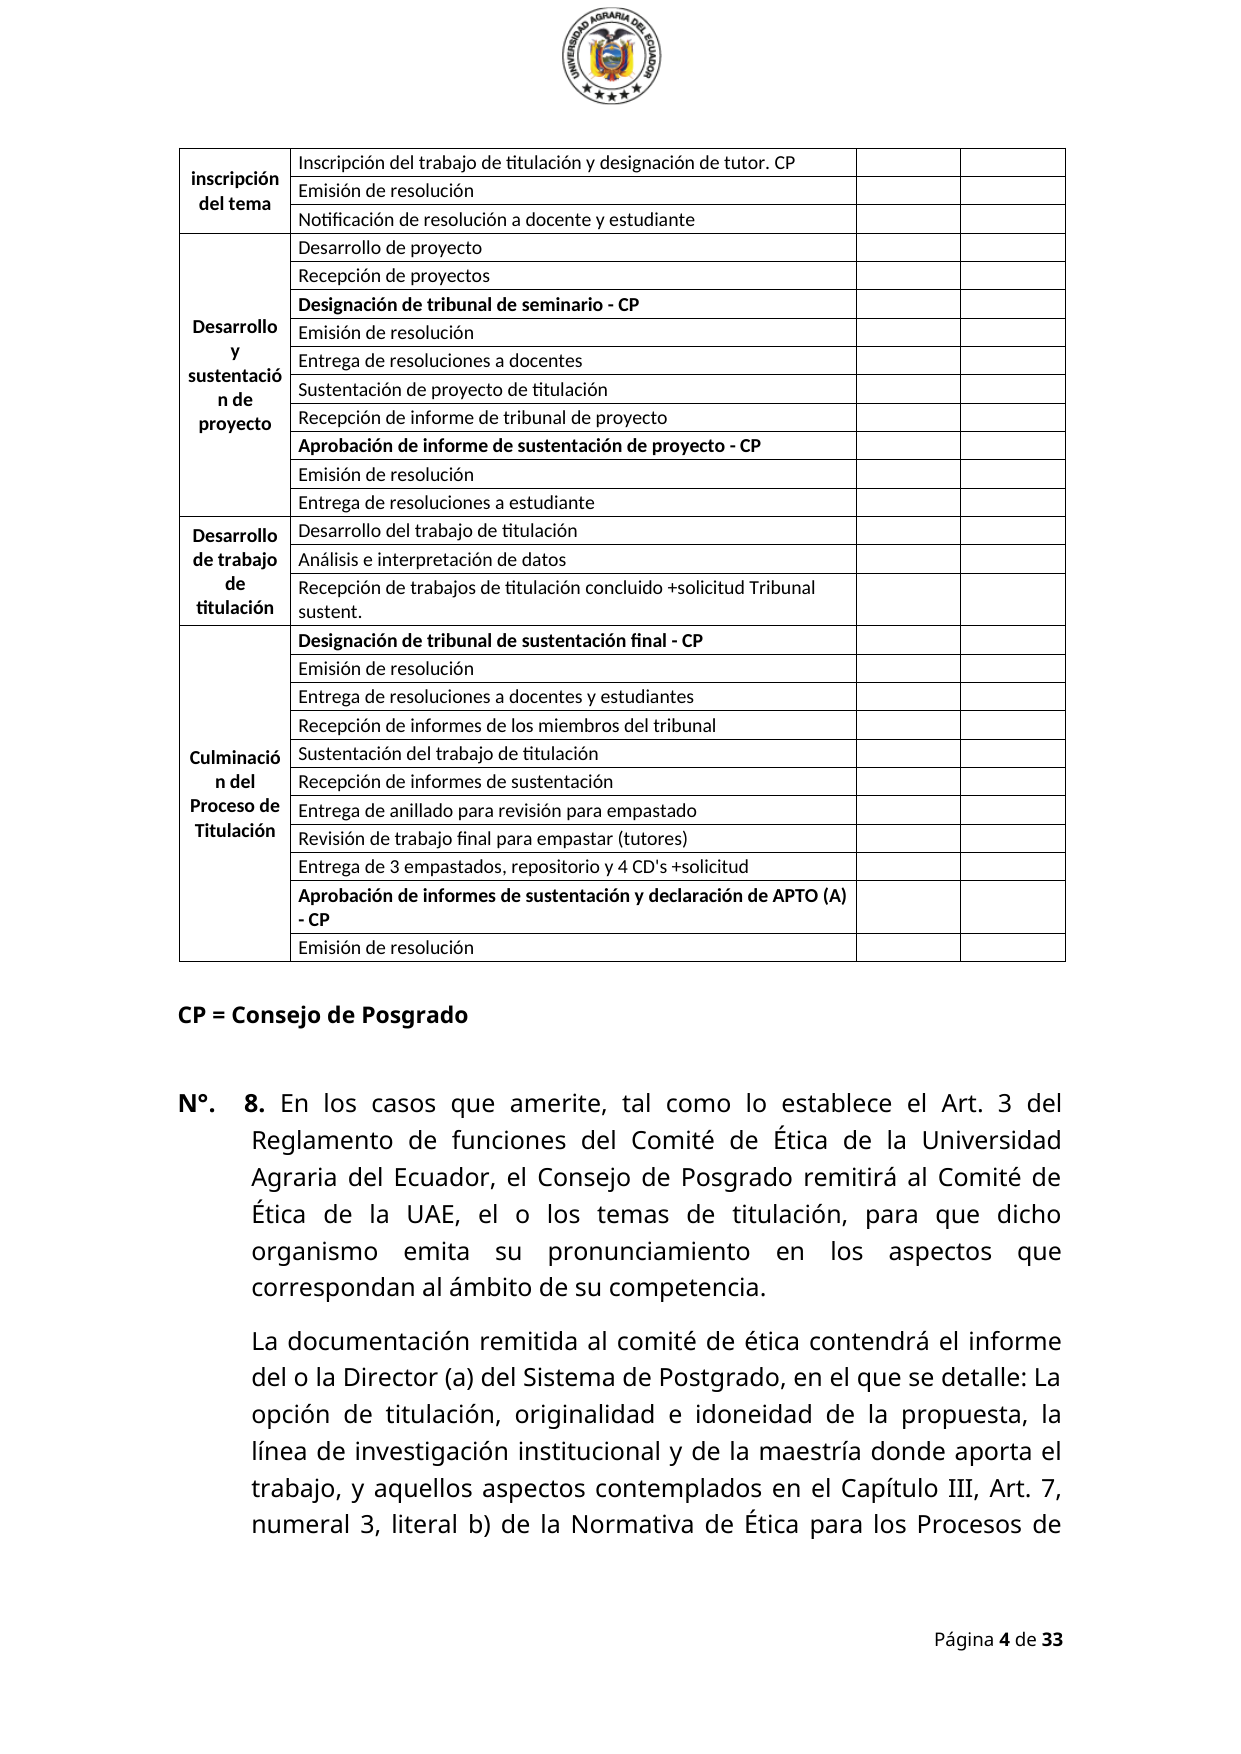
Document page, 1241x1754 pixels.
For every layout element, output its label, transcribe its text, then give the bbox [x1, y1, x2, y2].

table_cell [857, 626, 960, 653]
table_cell [961, 290, 1065, 318]
table_cell [857, 796, 960, 823]
table_cell [961, 655, 1065, 682]
table_cell Designación de tribunal de seminario - CP [291, 290, 856, 318]
table_cell Emisión de resolución [291, 934, 856, 961]
table_cell [857, 655, 960, 682]
table_cell Aprobación de informe de sustentación de proyecto - CP [291, 432, 856, 459]
table_cell Desarrollo y sustentación de proyecto [180, 234, 290, 516]
table_cell [961, 768, 1065, 795]
table_cell [857, 934, 960, 961]
table_cell [961, 432, 1065, 459]
table_cell Emisión de resolución [291, 460, 856, 488]
table_cell [857, 177, 960, 204]
table_cell Análisis e interpretación de datos [291, 545, 856, 573]
table_cell Recepción de informes de sustentación [291, 768, 856, 795]
table_cell [961, 205, 1065, 233]
table_cell [857, 290, 960, 318]
table_cell [961, 825, 1065, 852]
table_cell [180, 149, 290, 233]
text CP = Consejo de Posgrado [177, 999, 1063, 1030]
table_cell [961, 177, 1065, 204]
table_cell Aprobación de informes de sustentación y declaración de APTO (A) - CP [291, 881, 856, 933]
table_cell Desarrollo del trabajo de titulación [291, 517, 856, 544]
table_cell [961, 347, 1065, 374]
table_cell [857, 347, 960, 374]
table_cell Entrega de 3 empastados, repositorio y 4 CD's +solicitud [291, 853, 856, 880]
table_cell Entrega de resoluciones a docentes [291, 347, 856, 374]
table_cell Emisión de resolución [291, 655, 856, 682]
table_cell [961, 375, 1065, 403]
table_cell [961, 517, 1065, 544]
table_cell [857, 404, 960, 431]
table_cell [857, 711, 960, 738]
table_cell [857, 545, 960, 573]
table_cell Desarrollo de trabajo de titulación [180, 517, 290, 625]
table_cell [857, 460, 960, 488]
table_cell [961, 853, 1065, 880]
table_cell Culminación del Proceso de Titulación [180, 626, 290, 961]
table_cell Recepción de informes de los miembros del tribunal [291, 711, 856, 738]
table_cell Recepción de proyectos [291, 262, 856, 289]
table_cell [857, 740, 960, 767]
table_cell [961, 796, 1065, 823]
table_cell [857, 574, 960, 625]
table_cell Revisión de trabajo final para empastar (tutores) [291, 825, 856, 852]
table_cell [961, 881, 1065, 933]
table_cell [857, 149, 960, 176]
table_cell [857, 319, 960, 346]
table_cell Emisión de resolución [291, 319, 856, 346]
table_cell Designación de tribunal de sustentación final - CP [291, 626, 856, 653]
table_cell Emisión de resolución [291, 177, 856, 204]
table_cell [961, 234, 1065, 261]
table_cell [961, 574, 1065, 625]
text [251, 1323, 1063, 1541]
table_cell [857, 262, 960, 289]
table_cell [857, 517, 960, 544]
table_cell Notificación de resolución a docente y estudiante [291, 205, 856, 233]
table_cell Sustentación del trabajo de titulación [291, 740, 856, 767]
table_cell [857, 768, 960, 795]
table_cell [857, 853, 960, 880]
table_cell [961, 149, 1065, 176]
table_cell Entrega de resoluciones a estudiante [291, 489, 856, 516]
table_cell [857, 825, 960, 852]
table_cell Entrega de anillado para revisión para empastado [291, 796, 856, 823]
table_cell [961, 740, 1065, 767]
table_cell [961, 404, 1065, 431]
table_cell [857, 432, 960, 459]
table_cell Recepción de trabajos de titulación concluido +solicitud Tribunal sustent. [291, 574, 856, 625]
table_cell [857, 683, 960, 710]
table_cell Desarrollo de proyecto [291, 234, 856, 261]
table_cell [961, 545, 1065, 573]
table_cell Recepción de informe de tribunal de proyecto [291, 404, 856, 431]
table_cell [857, 881, 960, 933]
table_cell [961, 711, 1065, 738]
table_cell [961, 262, 1065, 289]
table_cell [857, 489, 960, 516]
text N°. 8. En los casos que amerite, tal como lo establece el Art. 3 del Reglamento de funciones del Comité de Ética de la Universidad Agraria del Ecuador, el Consejo de Posgrado remitirá al Comité de Ética de la UAE, el o los temas de titulación, para que dicho organismo emita su pronunciamiento en los aspectos que correspondan al ámbito de su competencia. [177, 1086, 1063, 1304]
table_cell [857, 375, 960, 403]
table_cell [961, 319, 1065, 346]
table_cell [857, 205, 960, 233]
table_cell [961, 626, 1065, 653]
table_cell [961, 460, 1065, 488]
table_cell [961, 489, 1065, 516]
table_cell [961, 934, 1065, 961]
table_cell [961, 683, 1065, 710]
table_cell Inscripción del trabajo de titulación y designación de tutor. CP [291, 149, 856, 176]
table_cell Sustentación de proyecto de titulación [291, 375, 856, 403]
table_cell Entrega de resoluciones a docentes y estudiantes [291, 683, 856, 710]
table_cell [857, 234, 960, 261]
